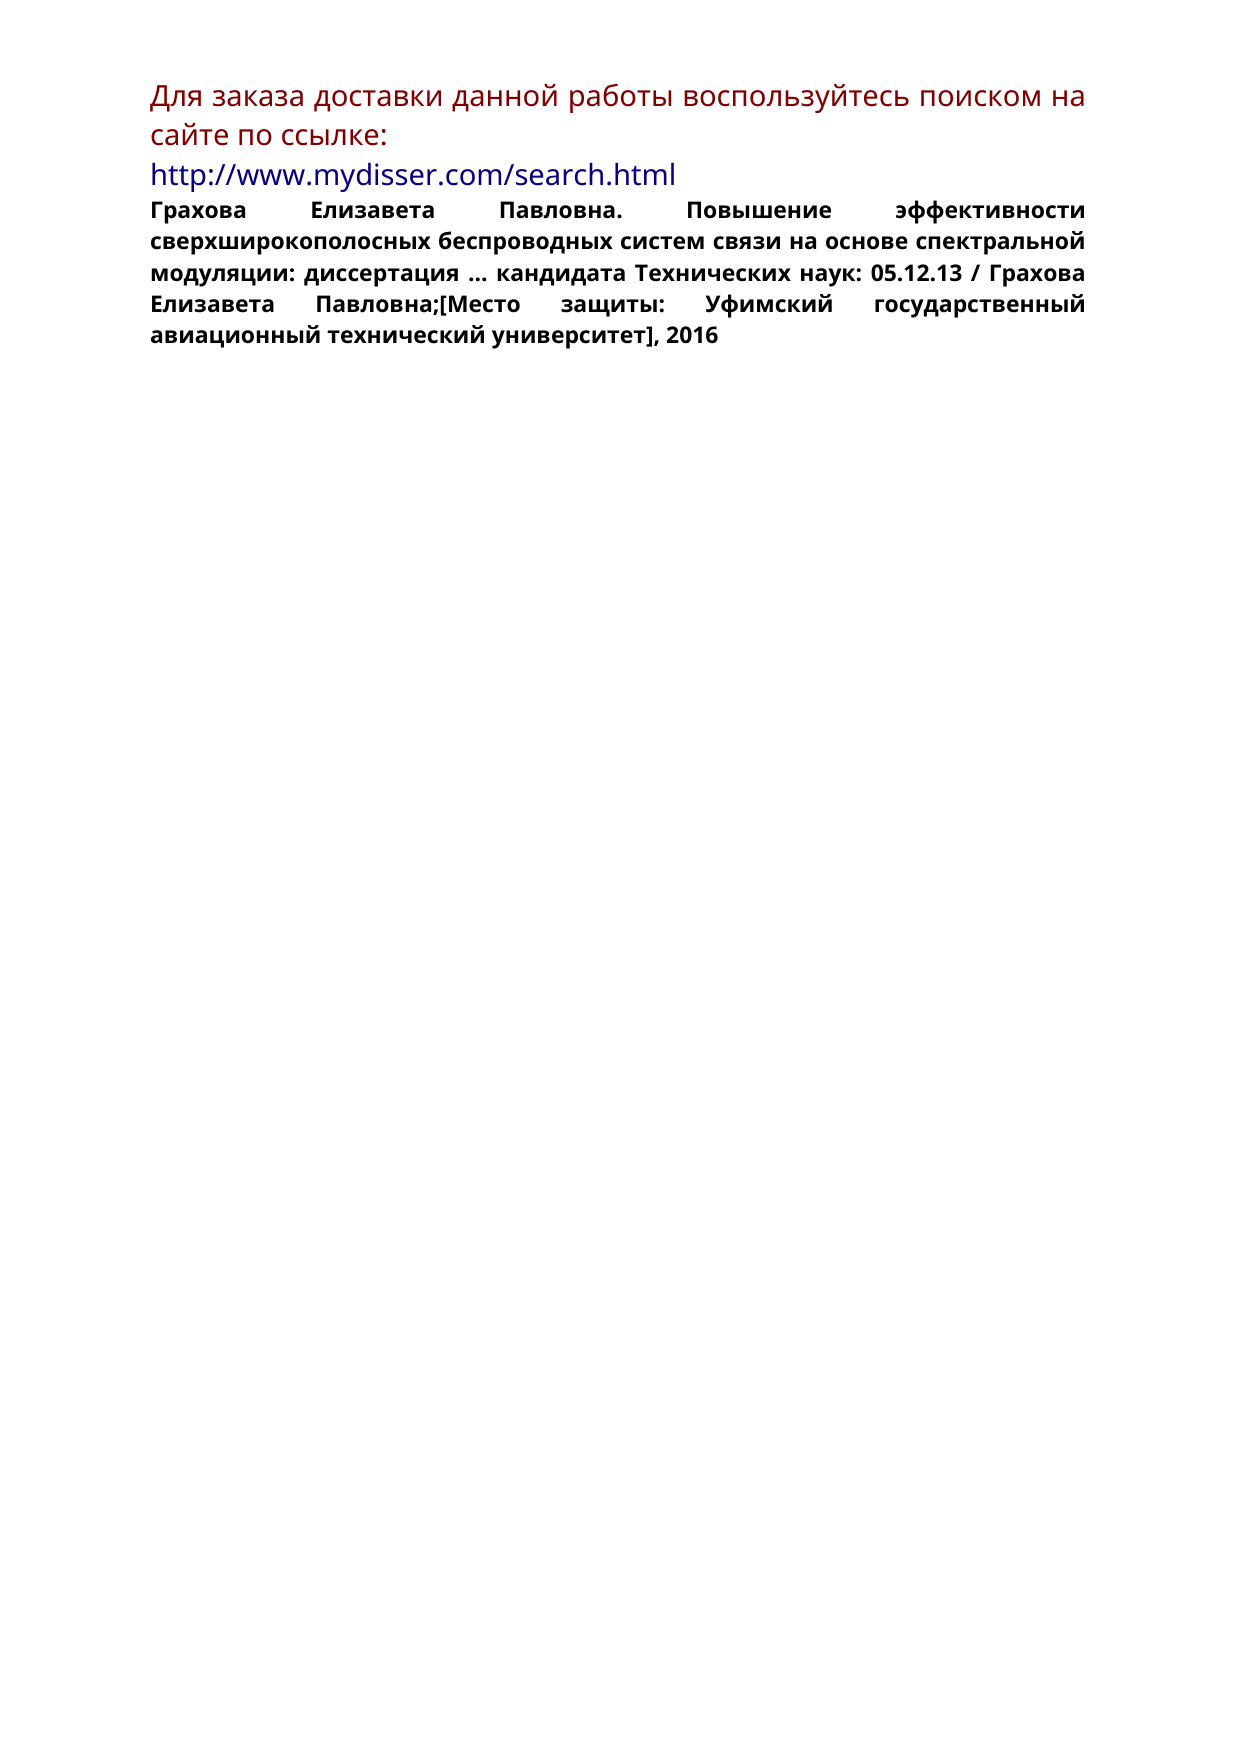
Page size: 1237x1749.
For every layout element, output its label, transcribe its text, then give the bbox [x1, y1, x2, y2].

text Грахова Елизавета Павловна. Повышение эффективности сверхширокополосных беспроводных систем связи на основе спектральной модуляции: диссертация ... кандидата Технических наук: 05.12.13 / Грахова Елизавета Павловна;[Место защиты: Уфимский государственный авиационный технический университет], 2016 [150, 194, 1086, 350]
